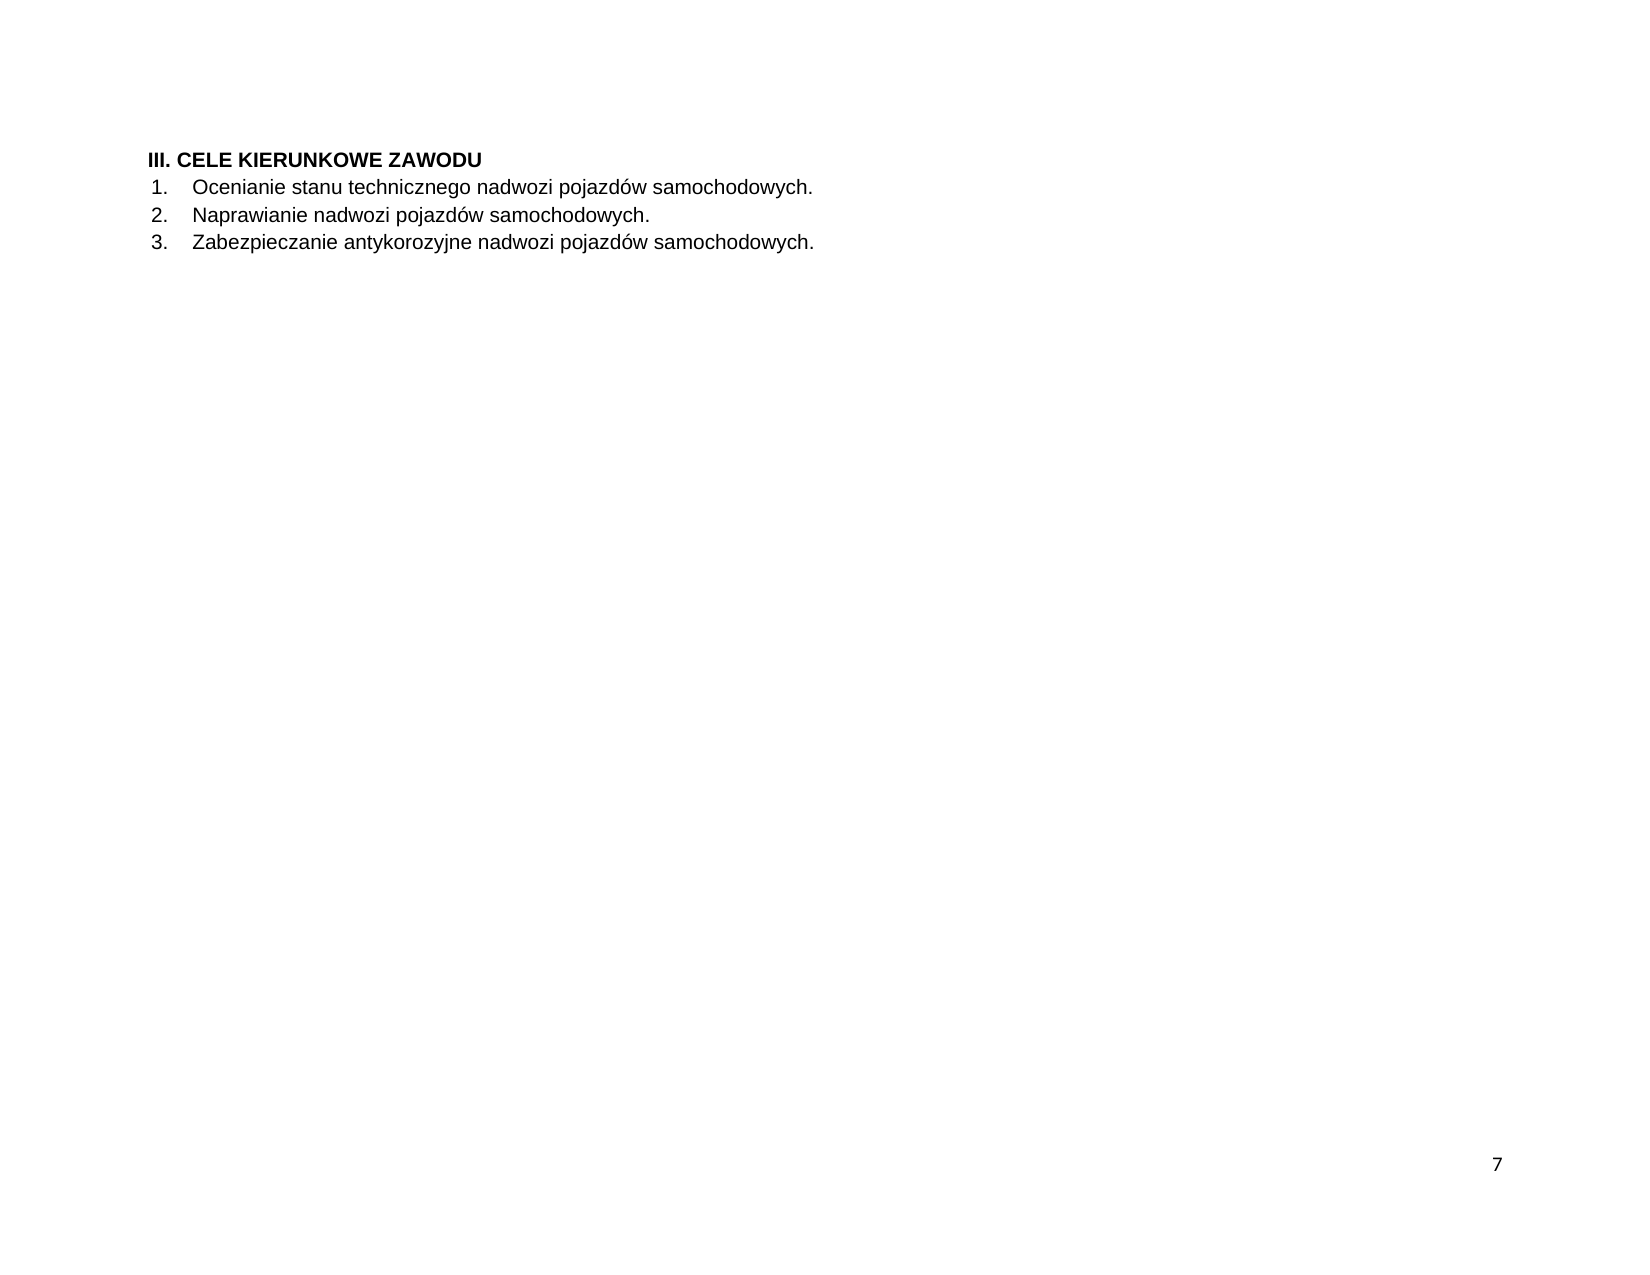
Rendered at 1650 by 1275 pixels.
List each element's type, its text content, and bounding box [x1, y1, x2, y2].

list Ocenianie stanu technicznego nadwozi pojazdów samochodowych. [151, 175, 1502, 199]
list III. CELE KIERUNKOWE ZAWODU [148, 148, 1502, 172]
list Zabezpieczanie antykorozyjne nadwozi pojazdów samochodowych. [151, 230, 1502, 254]
list Naprawianie nadwozi pojazdów samochodowych. [151, 203, 1502, 227]
